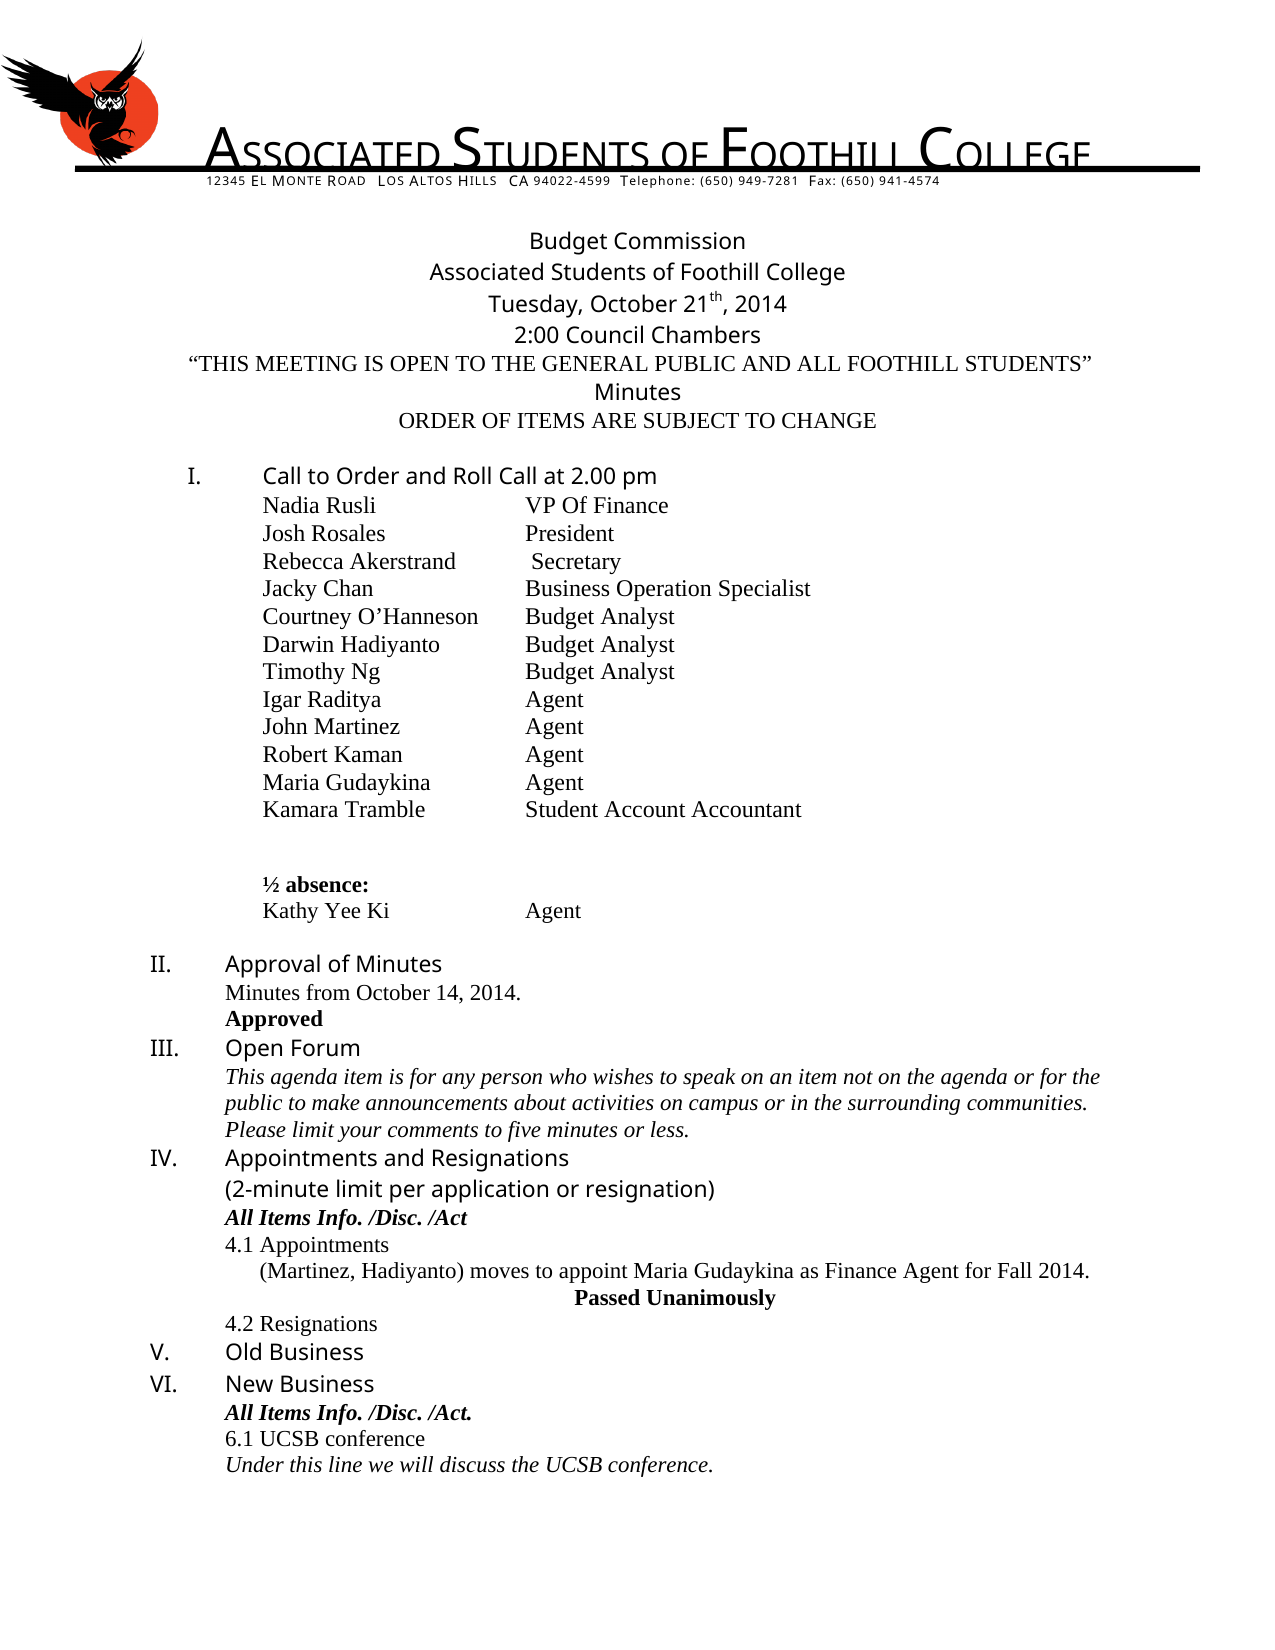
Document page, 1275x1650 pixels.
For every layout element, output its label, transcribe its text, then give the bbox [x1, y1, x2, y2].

text 2:00 Council Chambers [150, 319, 1125, 350]
text (Martinez, Hadiyanto) moves to appoint Maria Gudaykina as Finance Agent for Fall 2014. [150, 1257, 1125, 1283]
text Tuesday, October 21th, 2014 [150, 287, 1125, 319]
title Budget Commission [150, 225, 1125, 256]
text VI. New Business [150, 1367, 1125, 1399]
subtitle V. Old Business [150, 1336, 1125, 1367]
text Minutes [150, 376, 1125, 408]
text Jacky Chan Business Operation Specialist [262, 574, 1125, 602]
text Approved [150, 1005, 1125, 1032]
text Maria Gudaykina Agent [262, 768, 1125, 795]
text All Items Info. /Disc. /Act. [150, 1399, 1125, 1425]
text 4.2 Resignations [150, 1310, 1125, 1336]
text (2-minute limit per application or resignation) [150, 1173, 1125, 1204]
text Igar Raditya Agent [262, 685, 1125, 712]
text Darwin Hadiyanto Budget Analyst [262, 629, 1125, 657]
text Kathy Yee Ki Agent [262, 897, 1125, 948]
text Associated Students of Foothill College [150, 256, 1125, 287]
text Nadia Rusli VP Of Finance [262, 492, 1125, 519]
text 6.1 UCSB conference Under this line we will discuss the UCSB conference. [150, 1425, 1125, 1478]
text 4.1 Appointments [150, 1231, 1125, 1257]
text ½ absence: [262, 871, 1125, 897]
text All Items Info. /Disc. /Act [150, 1204, 1125, 1231]
text ORDER OF ITEMS ARE SUBJECT TO CHANGE [150, 408, 1125, 434]
text IV. Appointments and Resignations [150, 1142, 1125, 1173]
text II. Approval of Minutes Minutes from October 14, 2014. [150, 948, 1125, 1005]
text Passed Unanimously [150, 1283, 1125, 1310]
text John Martinez Agent [262, 712, 1125, 740]
picture [1, 35, 159, 170]
text Robert Kaman Agent [262, 740, 1125, 768]
text Rebecca Akerstrand Secretary [262, 547, 1125, 574]
subtitle Call to Order and Roll Call at 2.00 pm [187, 460, 1125, 492]
text This agenda item is for any person who wishes to speak on an item not on the agenda or for the public to make announcements about activities on campus or in the surrounding communities. Please limit your comments to five minutes or less. [225, 1063, 1125, 1142]
text Kamara Tramble Student Account Accountant [262, 795, 1125, 823]
subtitle III. Open Forum [150, 1032, 1125, 1063]
text Josh Rosales President [262, 519, 1125, 547]
text Courtney O’Hanneson Budget Analyst [262, 602, 1125, 629]
text Timothy Ng Budget Analyst [262, 657, 1125, 685]
text “THIS MEETING IS OPEN TO THE GENERAL PUBLIC AND ALL FOOTHILL STUDENTS” [150, 350, 1125, 376]
